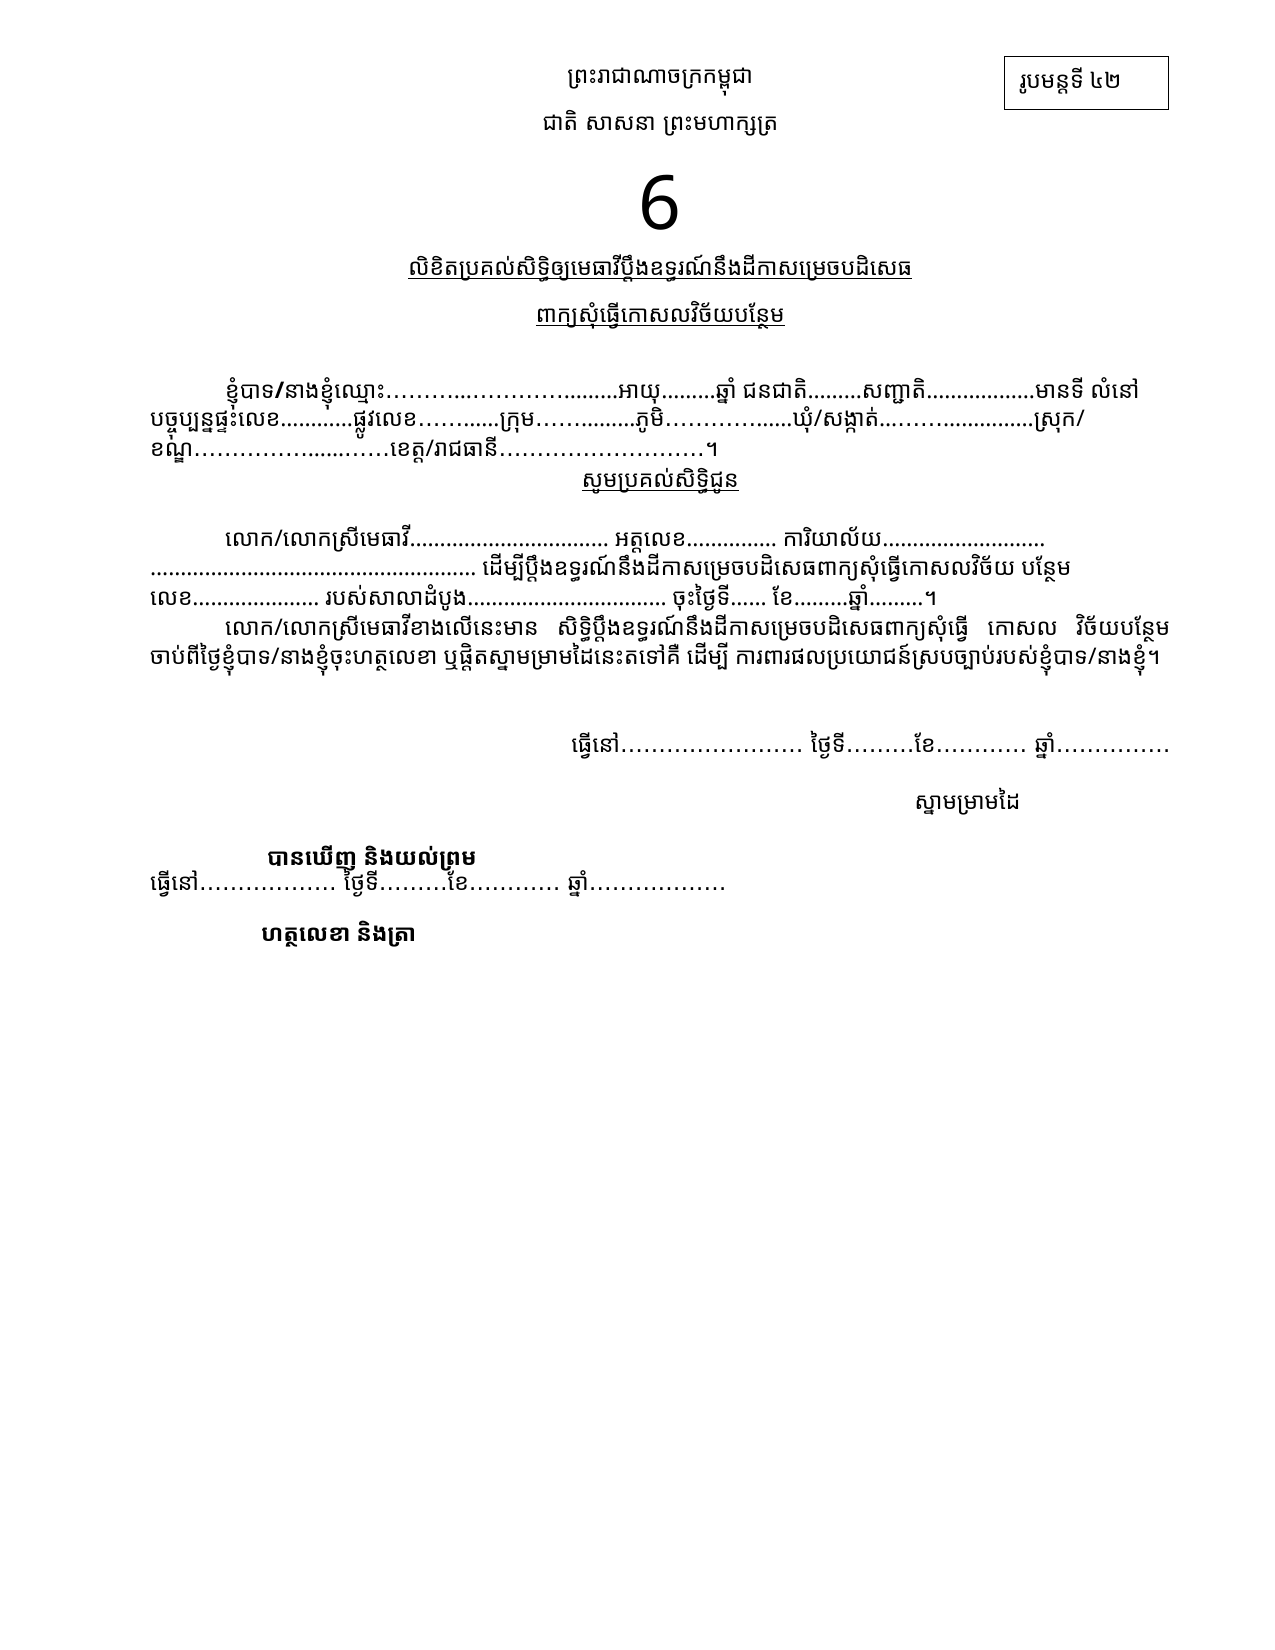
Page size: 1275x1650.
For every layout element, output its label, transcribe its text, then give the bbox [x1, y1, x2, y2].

text 6 [150, 149, 1170, 251]
text បានឃើញ និងយល់ព្រម [150, 846, 1170, 871]
text ធ្វើនៅ……………… ថ្ងៃទី………​ខែ………… ឆ្នាំ……………… [150, 871, 1170, 896]
text លិខិតប្រគល់សិទ្ធិឲ្យមេធាវីប្តឹងឧទ្ធរណ៍នឹងដីកាសម្រេចបដិសេធ [150, 251, 1170, 283]
text លោក/លោកស្រីមេធាវី…………………………… អត្តលេខ…………… ការិយាល័យ……………………… ……………………………………………… ដើម្បីប្តឹងឧទ្ធរណ៍នឹងដីកាសម្រេចបដិសេធពាក្យសុំធ្វើកោសលវិច័យ បន្ថែមលេខ………………… របស់សាលាដំបូង…………………………… ចុះថ្ងៃទី…… ខែ………ឆ្នាំ………។ [150, 523, 1170, 612]
text សូមប្រគល់សិទ្ធិជូន [150, 463, 1170, 494]
text ស្នាមម្រាមដៃ [300, 785, 1170, 816]
text លោក/លោកស្រីមេធាវីខាងលើនេះមាន សិទ្ធិប្តឹងឧទ្ធរណ៍នឹងដីកាសម្រេចបដិសេធពាក្យសុំធ្វើ កោសល វិច័យបន្ថែម ចាប់ពីថ្ងៃខ្ញុំបាទ/នាងខ្ញុំចុះហត្ថលេខា ឬផ្តិតស្នាមម្រាមដៃនេះតទៅគឺ ដើម្បី ការពារផលប្រយោជន៍ស្របច្បាប់របស់ខ្ញុំបាទ/នាងខ្ញុំ។ [150, 612, 1170, 671]
text ជាតិ សាសនា ព្រះមហាក្សត្រ [150, 105, 1170, 137]
text ហត្ថលេខា និងត្រា [150, 916, 1170, 948]
text ធ្វើនៅ…………………… ថ្ងៃទី………​ខែ………… ឆ្នាំ…………… [150, 728, 1170, 759]
text ព្រះរាជាណាចក្រកម្ពុជា [150, 58, 1004, 90]
text ពាក្យសុំធ្វើកោសលវិច័យបន្ថែម [150, 298, 1170, 329]
text ខ្ញុំបាទ/នាងខ្ញុំឈ្មោះ……………………………អាយុ………ឆ្នាំ ជនជាតិ………សញ្ជាតិ………………មានទី លំនៅបច្ចុប្បន្នផ្ទះលេខ…………ផ្លូវលេខ…………ក្រុម……………ភូមិ………………ឃុំ/សង្កាត់……………………ស្រុក/ខណ្ឌ………………………ខេត្ត/រាជធានី………………………។ [150, 374, 1170, 463]
